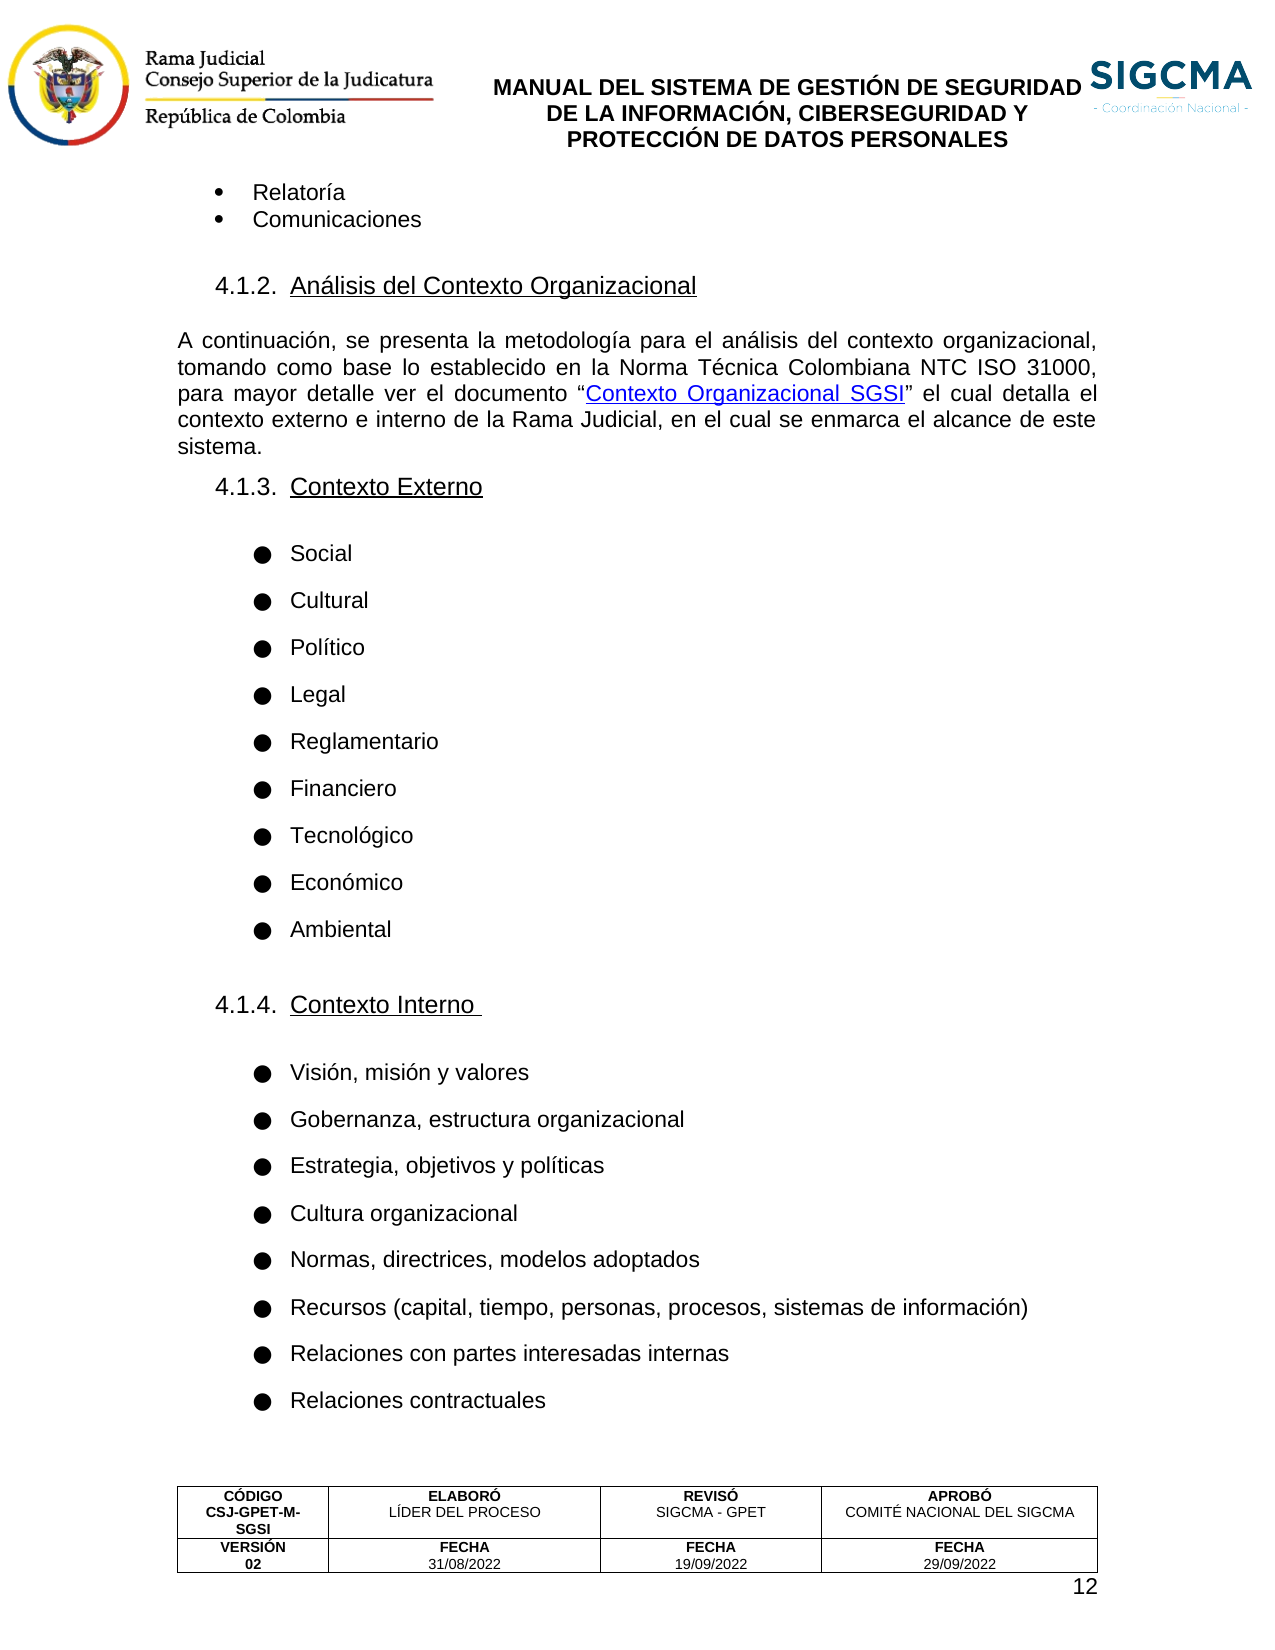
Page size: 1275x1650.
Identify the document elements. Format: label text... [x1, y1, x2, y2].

picture [1086, 55, 1256, 115]
list Tecnológico [252, 810, 1098, 857]
list Cultura organizacional [252, 1187, 1098, 1234]
list Económico [252, 857, 1098, 904]
list Reglamentario [252, 716, 1098, 763]
list Social [252, 528, 1098, 575]
text Análisis del Contexto Organizacional [215, 271, 1098, 299]
picture [0, 13, 443, 158]
text Contexto Interno [215, 989, 1098, 1018]
list Relatoría [215, 179, 1098, 206]
list Recursos (capital, tiempo, personas, procesos, sistemas de información) [252, 1281, 1098, 1328]
list Ambiental [252, 904, 1098, 951]
list Político [252, 622, 1098, 669]
list Legal [252, 669, 1098, 716]
list Gobernanza, estructura organizacional [252, 1093, 1098, 1140]
list Relaciones con partes interesadas internas [252, 1328, 1098, 1375]
list Cultural [252, 575, 1098, 622]
list Visión, misión y valores [252, 1046, 1098, 1093]
text A continuación, se presenta la metodología para el análisis del contexto organizacional, tomando como base lo establecido en la Norma Técnica Colombiana NTC ISO 31000, para mayor detalle ver el documento “Contexto Organizacional SGSI” el cual detalla el contexto externo e interno de la Rama Judicial, en el cual se enmarca el alcance de este sistema. [177, 327, 1098, 459]
list Financiero [252, 763, 1098, 810]
list Comunicaciones [215, 206, 1098, 232]
list Estrategia, objetivos y políticas [252, 1140, 1098, 1187]
list Relaciones contractuales [252, 1375, 1098, 1422]
text Contexto Externo [215, 471, 1098, 500]
list Normas, directrices, modelos adoptados [252, 1234, 1098, 1281]
